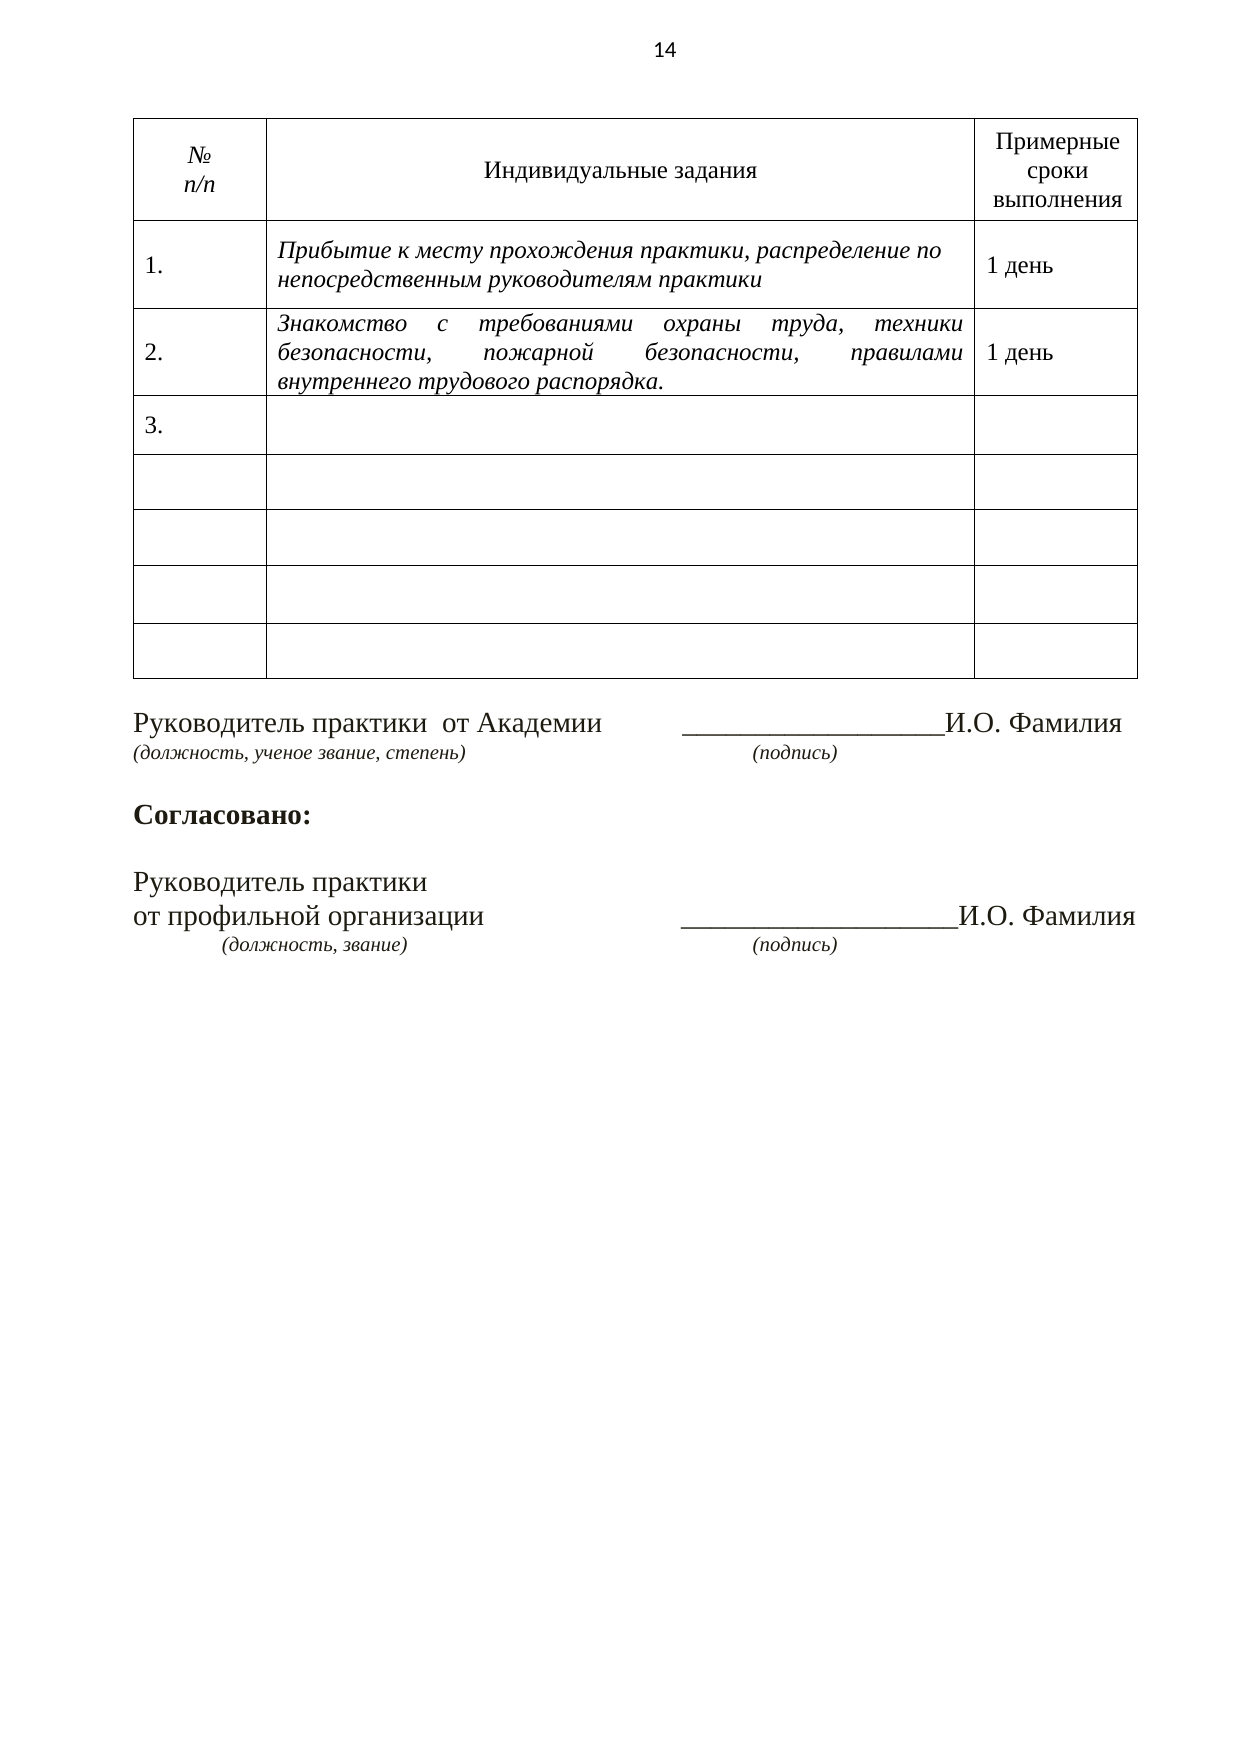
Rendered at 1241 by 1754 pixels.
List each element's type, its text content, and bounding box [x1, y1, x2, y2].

table_cell 1 день [975, 309, 1137, 395]
table_header № п/п [134, 119, 266, 219]
table_cell [134, 624, 266, 678]
table_cell 1 день [975, 221, 1137, 307]
table_header Примерные сроки выполнения [975, 119, 1137, 219]
table_cell [267, 396, 974, 454]
table_cell [267, 624, 974, 678]
table_cell [975, 624, 1137, 678]
table_cell [975, 510, 1137, 565]
table_header Индивидуальные задания [267, 119, 974, 219]
table_cell 2. [134, 309, 266, 395]
table_cell 3. [134, 396, 266, 454]
table_cell [975, 396, 1137, 454]
table_cell [267, 566, 974, 623]
table_cell [267, 510, 974, 565]
table_cell Знакомство с требованиями охраны труда, техники безопасности, пожарной безопасности, правилами внутреннего трудового распорядка. [267, 309, 974, 395]
table_cell Прибытие к месту прохождения практики, распределение по непосредственным руководителям практики [267, 221, 974, 307]
text (должность, ученое звание, степень) (подпись) [133, 739, 1181, 764]
text Руководитель практики [133, 864, 1181, 898]
text (должность, звание) (подпись) [162, 931, 1181, 956]
table_cell [134, 566, 266, 623]
text Руководитель практики от Академии __________________И.О. Фамилия [133, 705, 1181, 739]
table_cell [134, 510, 266, 565]
table_cell 1. [134, 221, 266, 307]
text от профильной организации ___________________И.О. Фамилия [133, 898, 1181, 931]
table_cell [134, 455, 266, 509]
table_cell [267, 455, 974, 509]
table_cell [975, 566, 1137, 623]
table_cell [975, 455, 1137, 509]
text Согласовано: [133, 797, 1166, 831]
